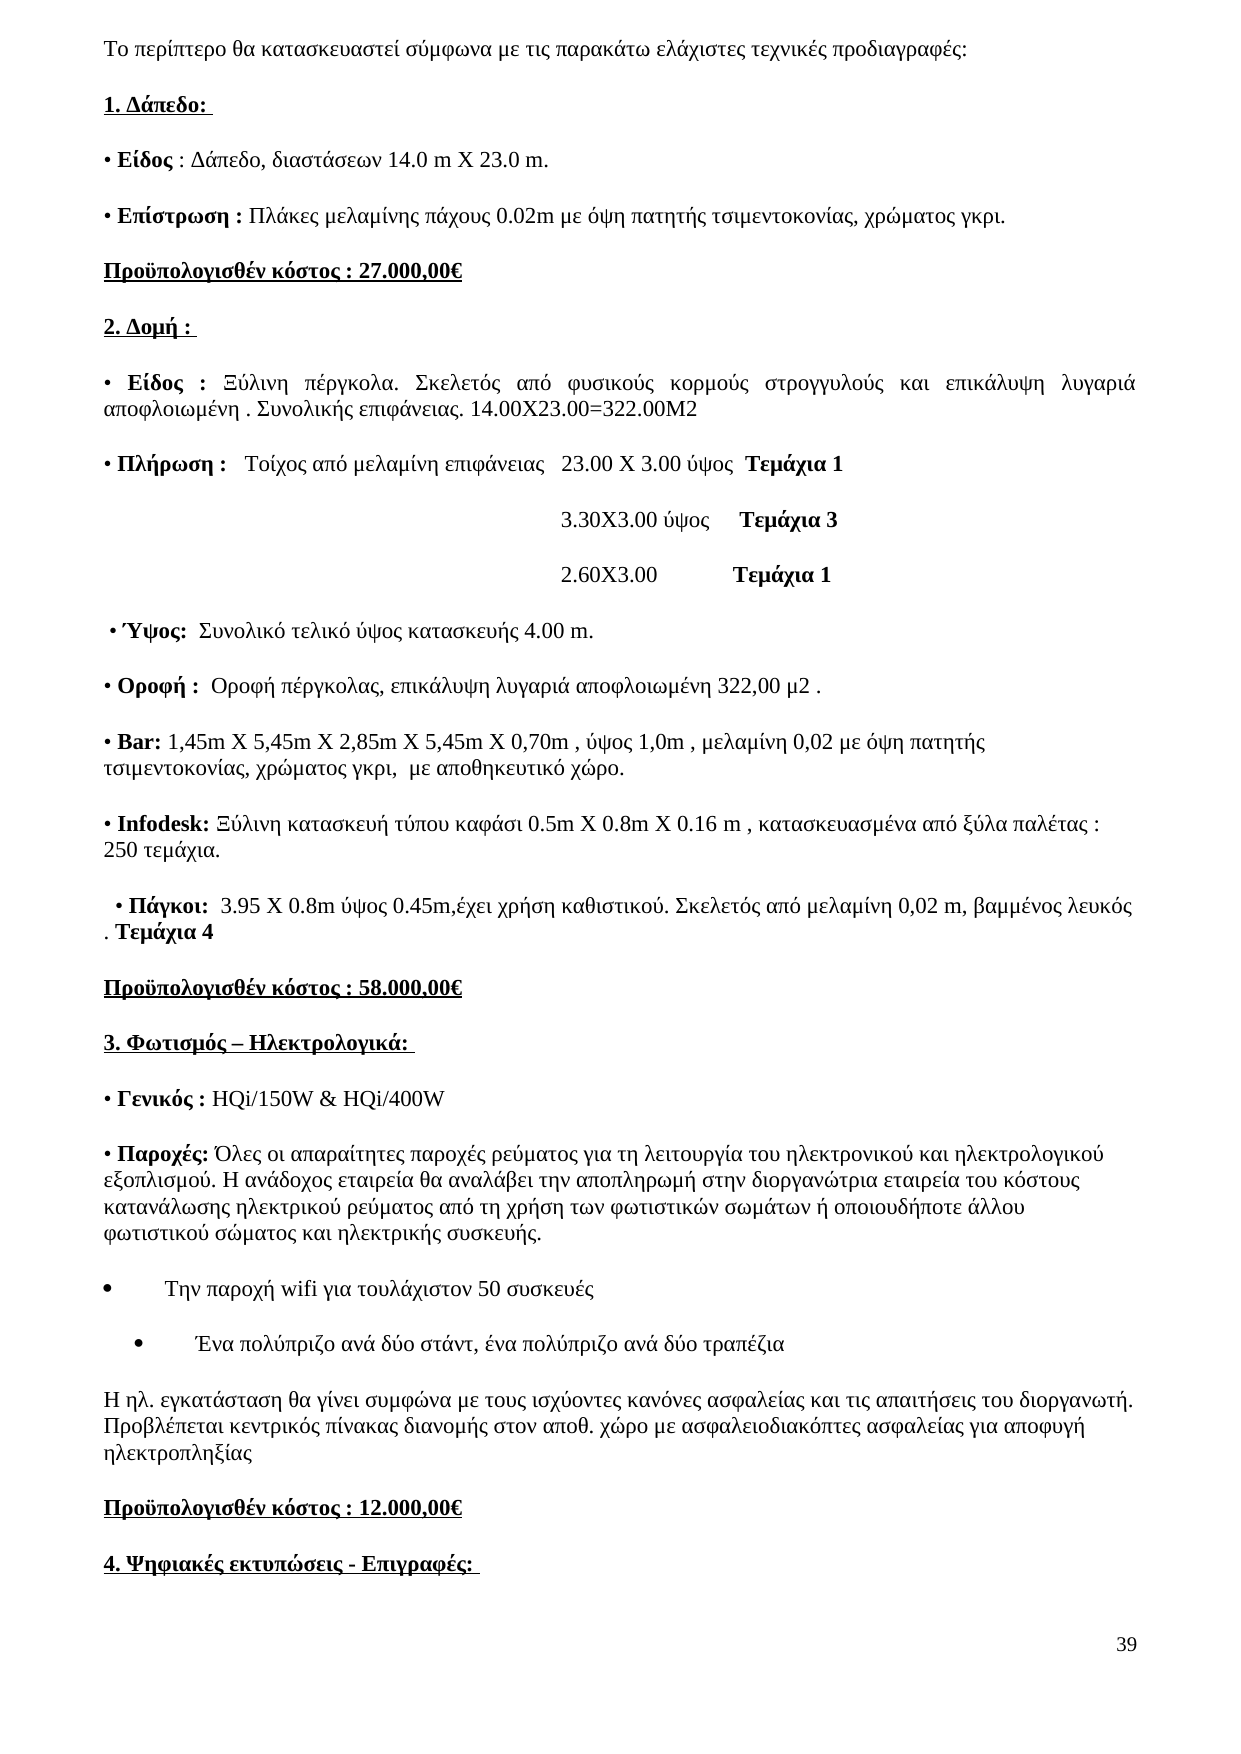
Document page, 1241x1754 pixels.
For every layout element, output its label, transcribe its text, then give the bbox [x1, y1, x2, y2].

text 2.60Χ3.00 Τεμάχια 1 [103, 561, 1137, 588]
text • Γενικός : ΗQi/150W & ΗQi/400W [103, 1085, 1137, 1111]
text • Infodesk: Ξύλινη κατασκευή τύπου καφάσι 0.5m Χ 0.8m Χ 0.16 m , κατασκευασμένα από ξύλα παλέτας : 250 τεμάχια. [103, 810, 1137, 863]
text 3.30Χ3.00 ύψος Τεμάχια 3 [103, 506, 1137, 532]
text Προϋπολογισθέν κόστος : 12.000,00€ [103, 1494, 1137, 1520]
text • Eίδος : Ξύλινη πέργκολα. Σκελετός από φυσικούς κορμούς στρογγυλούς και επικάλυψη λυγαριά αποφλοιωμένη . Συνολικής επιφάνειας. 14.00Χ23.00=322.00Μ2 [103, 368, 1137, 421]
text • Ύψος: Συνολικό τελικό ύψος κατασκευής 4.00 m. [103, 617, 1137, 643]
text  Την παροχή wifi για τουλάχιστον 50 συσκευές [103, 1275, 1137, 1301]
text • Πλήρωση : Τοίχος από μελαμίνη επιφάνειας 23.00 Χ 3.00 ύψος Τεμάχια 1 [103, 450, 1137, 477]
text • Eίδος : Δάπεδο, διαστάσεων 14.0 m X 23.0 m. [103, 146, 1137, 173]
text Η ηλ. εγκατάσταση θα γίνει συμφώνα με τους ισχύοντες κανόνες ασφαλείας και τις απαιτήσεις του διοργανωτή. Προβλέπεται κεντρικός πίνακας διανομής στον αποθ. χώρο με ασφαλειοδιακόπτες ασφαλείας για αποφυγή ηλεκτροπληξίας [103, 1386, 1137, 1465]
text Προϋπολογισθέν κόστος : 27.000,00€ [103, 257, 1137, 284]
text 4. Ψηφιακές εκτυπώσεις - Επιγραφές: [103, 1549, 1137, 1576]
text • Eπίστρωση : Πλάκες μελαμίνης πάχους 0.02m με όψη πατητής τσιμεντοκονίας, χρώματος γκρι. [103, 202, 1137, 228]
text • Οροφή : Οροφή πέργκολας, επικάλυψη λυγαριά αποφλοιωμένη 322,00 μ2 . [103, 672, 1137, 699]
text Το περίπτερο θα κατασκευαστεί σύμφωνα με τις παρακάτω ελάχιστες τεχνικές προδιαγραφές: [103, 35, 1137, 62]
text 2. Δομή : [103, 313, 1137, 339]
text 3. Φωτισμός – Ηλεκτρολογικά: [103, 1029, 1137, 1056]
text Προϋπολογισθέν κόστος : 58.000,00€ [103, 974, 1137, 1000]
text • Παροχές: Όλες οι απαραίτητες παροχές ρεύματος για τη λειτουργία του ηλεκτρονικού και ηλεκτρολογικού εξοπλισμού. H ανάδοχος εταιρεία θα αναλάβει την αποπληρωμή στην διοργανώτρια εταιρεία του κόστους κατανάλωσης ηλεκτρικού ρεύματος από τη χρήση των φωτιστικών σωμάτων ή οποιουδήποτε άλλου φωτιστικού σώματος και ηλεκτρικής συσκευής. [103, 1140, 1137, 1246]
text • Bar: 1,45m Χ 5,45m Χ 2,85m Χ 5,45m Χ 0,70m , ύψος 1,0m , μελαμίνη 0,02 με όψη πατητής τσιμεντοκονίας, χρώματος γκρι, με αποθηκευτικό χώρο. [103, 728, 1137, 781]
text • Πάγκοι: 3.95 X 0.8m ύψος 0.45m,έχει χρήση καθιστικού. Σκελετός από μελαμίνη 0,02 m, βαμμένος λευκός . Τεμάχια 4 [103, 892, 1137, 944]
text  Ένα πολύπριζο ανά δύο στάντ, ένα πολύπριζο ανά δύο τραπέζια [66, 1330, 1137, 1357]
text 1. Δάπεδο: [103, 91, 1137, 117]
